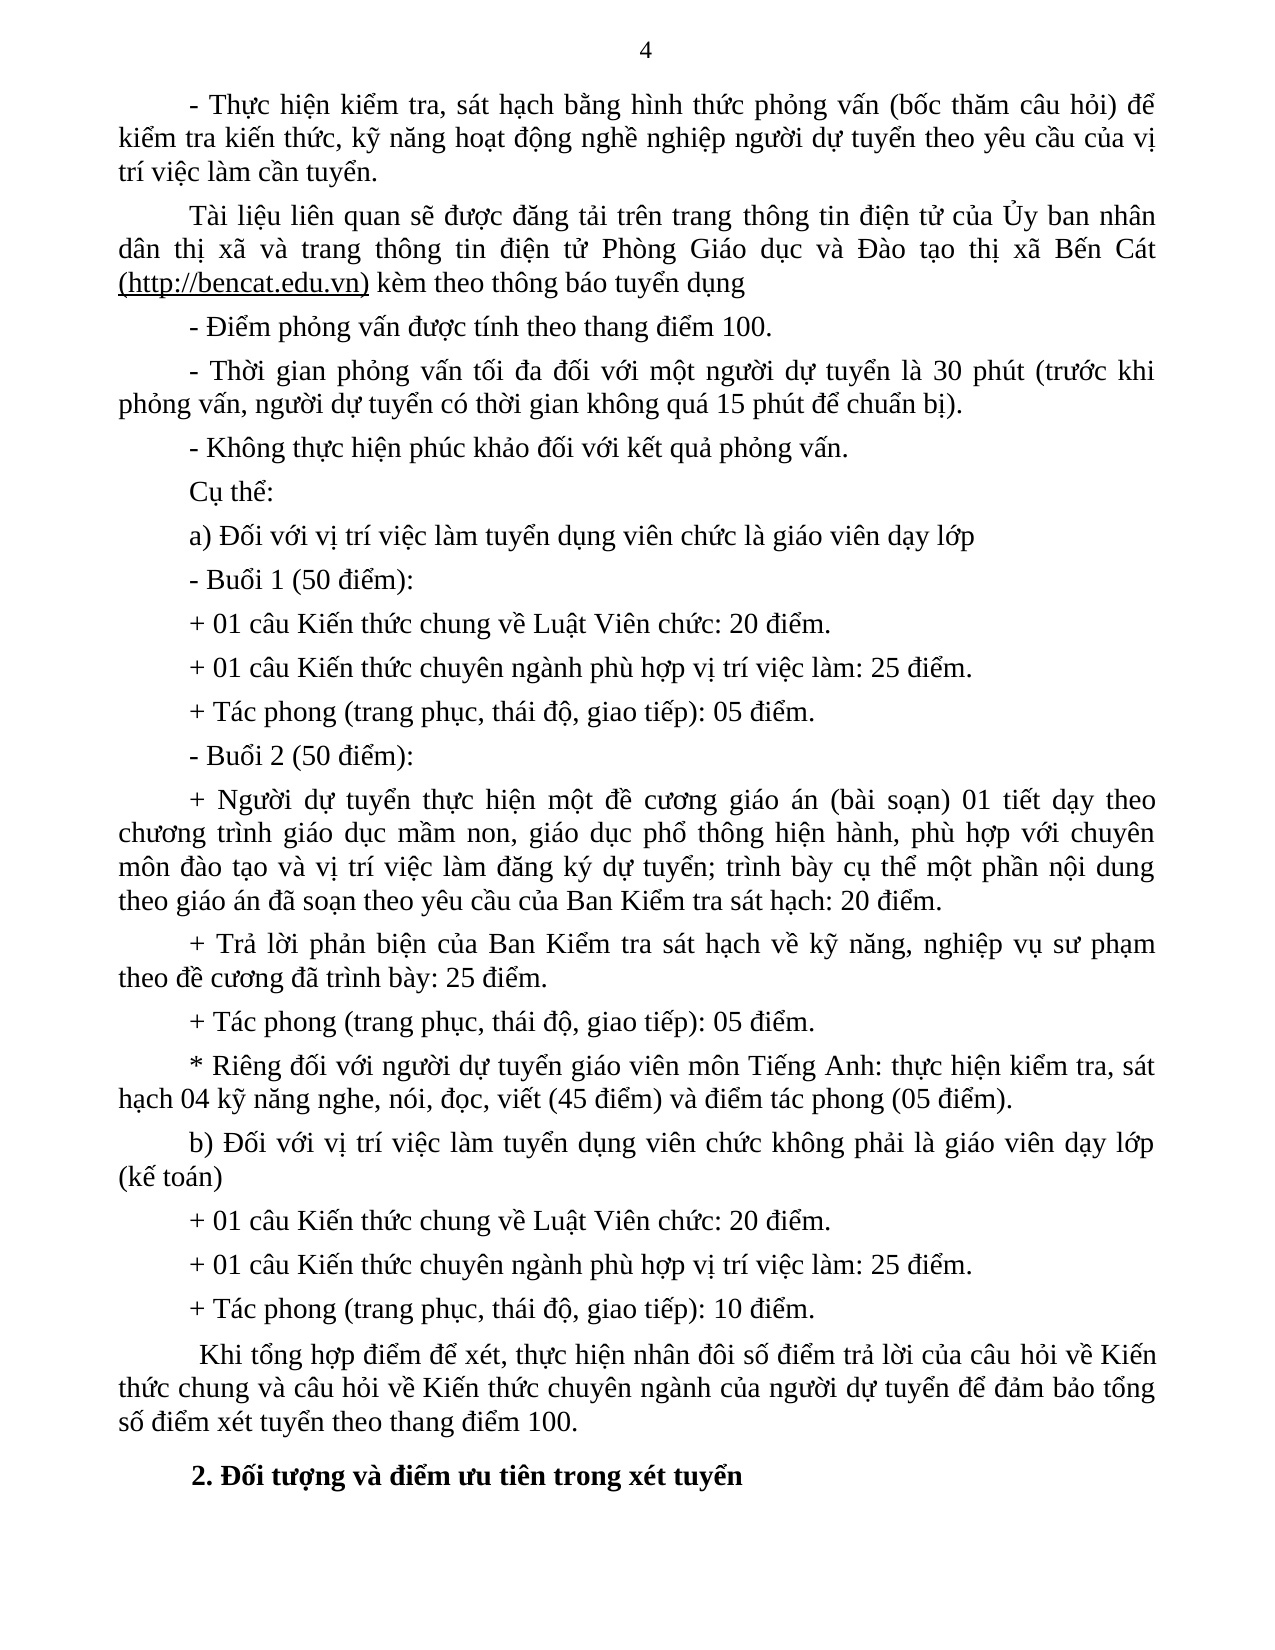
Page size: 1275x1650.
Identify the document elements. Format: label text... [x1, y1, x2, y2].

text + 01 câu Kiến thức chung về Luật Viên chức: 20 điểm. [118, 1203, 1157, 1237]
text + 01 câu Kiến thức chung về Luật Viên chức: 20 điểm. [118, 606, 1157, 640]
text Tài liệu liên quan sẽ được đăng tải trên trang thông tin điện tử của Ủy ban nhân dân thị xã và trang thông tin điện tử Phòng Giáo dục và Đào tạo thị xã Bến Cát (http://bencat.edu.vn) kèm theo thông báo tuyển dụng [118, 198, 1157, 298]
text + 01 câu Kiến thức chuyên ngành phù hợp vị trí việc làm: 25 điểm. [118, 1247, 1157, 1281]
text b) Đối với vị trí việc làm tuyển dụng viên chức không phải là giáo viên dạy lớp (kế toán) [118, 1126, 1157, 1193]
text * Riêng đối với người dự tuyển giáo viên môn Tiếng Anh: thực hiện kiểm tra, sát hạch 04 kỹ năng nghe, nói, đọc, viết (45 điểm) và điểm tác phong (05 điểm). [118, 1048, 1157, 1115]
text + 01 câu Kiến thức chuyên ngành phù hợp vị trí việc làm: 25 điểm. [118, 650, 1157, 684]
text - Thời gian phỏng vấn tối đa đối với một người dự tuyển là 30 phút (trước khi phỏng vấn, người dự tuyển có thời gian không quá 15 phút để chuẩn bị). [118, 353, 1157, 420]
text - Buổi 2 (50 điểm): [118, 738, 1157, 772]
text 2. Đối tượng và điểm ưu tiên trong xét tuyển [118, 1458, 1157, 1491]
text + Tác phong (trang phục, thái độ, giao tiếp): 10 điểm. [118, 1291, 1157, 1324]
text + Người dự tuyển thực hiện một đề cương giáo án (bài soạn) 01 tiết dạy theo chương trình giáo dục mầm non, giáo dục phổ thông hiện hành, phù hợp với chuyên môn đào tạo và vị trí việc làm đăng ký dự tuyển; trình bày cụ thể một phần nội dung theo giáo án đã soạn theo yêu cầu của Ban Kiểm tra sát hạch: 20 điểm. [118, 782, 1157, 916]
text a) Đối với vị trí việc làm tuyển dụng viên chức là giáo viên dạy lớp [118, 518, 1157, 552]
text - Buổi 1 (50 điểm): [118, 562, 1157, 596]
text - Không thực hiện phúc khảo đối với kết quả phỏng vấn. [118, 430, 1157, 464]
text + Trả lời phản biện của Ban Kiểm tra sát hạch về kỹ năng, nghiệp vụ sư phạm theo đề cương đã trình bày: 25 điểm. [118, 927, 1157, 994]
text + Tác phong (trang phục, thái độ, giao tiếp): 05 điểm. [118, 1004, 1157, 1038]
text Khi tổng hợp điểm để xét, thực hiện nhân đôi số điểm trả lời của câu hỏi về Kiến thức chung và câu hỏi về Kiến thức chuyên ngành của người dự tuyển để đảm bảo tổng số điểm xét tuyển theo thang điểm 100. [118, 1337, 1157, 1438]
text - Điểm phỏng vấn được tính theo thang điểm 100. [118, 309, 1157, 342]
text + Tác phong (trang phục, thái độ, giao tiếp): 05 điểm. [118, 694, 1157, 728]
text Cụ thể: [118, 474, 1157, 508]
text - Thực hiện kiểm tra, sát hạch bằng hình thức phỏng vấn (bốc thăm câu hỏi) để kiểm tra kiến thức, kỹ năng hoạt động nghề nghiệp người dự tuyển theo yêu cầu của vị trí việc làm cần tuyển. [118, 87, 1157, 187]
